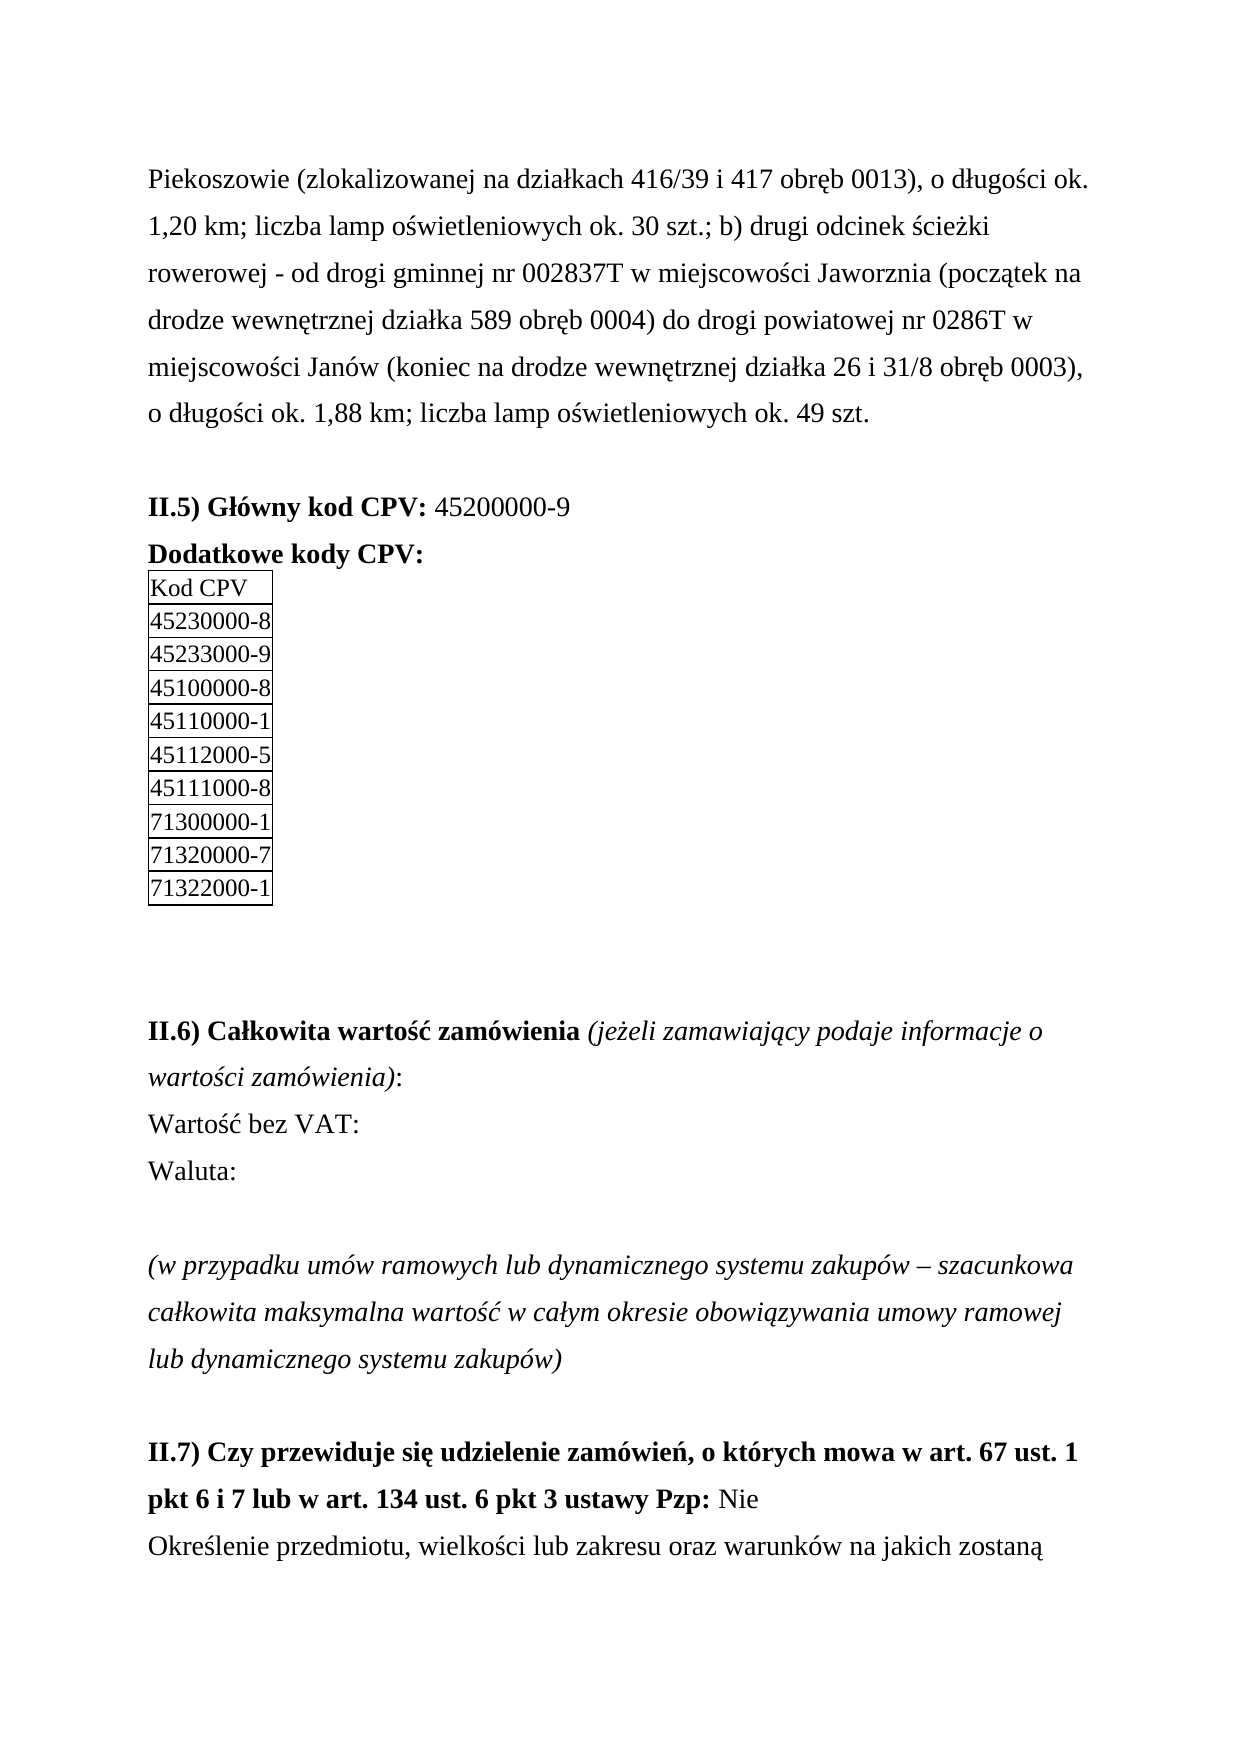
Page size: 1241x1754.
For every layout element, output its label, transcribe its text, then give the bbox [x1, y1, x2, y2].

table_cell 45111000-8 [149, 772, 272, 803]
table_cell 45112000-5 [149, 738, 272, 770]
table_cell 45110000-1 [149, 705, 272, 737]
table_cell 45100000-8 [149, 671, 272, 703]
table_header Kod CPV [149, 571, 272, 603]
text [148, 1374, 1093, 1562]
table_cell 71322000-1 [149, 872, 272, 904]
table_cell 45230000-8 [149, 605, 272, 636]
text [148, 148, 1093, 569]
table_cell 71300000-1 [149, 805, 272, 837]
text II.6) Całkowita wartość zamówienia (jeżeli zamawiający podaje informacje o wartości zamówienia): Wartość bez VAT: Waluta: [148, 905, 1093, 1187]
table_cell 71320000-7 [149, 839, 272, 870]
text (w przypadku umów ramowych lub dynamicznego systemu zakupów – szacunkowa całkowita maksymalna wartość w całym okresie obowiązywania umowy ramowej lub dynamicznego systemu zakupów) [148, 1187, 1093, 1374]
table_cell 45233000-9 [149, 638, 272, 670]
